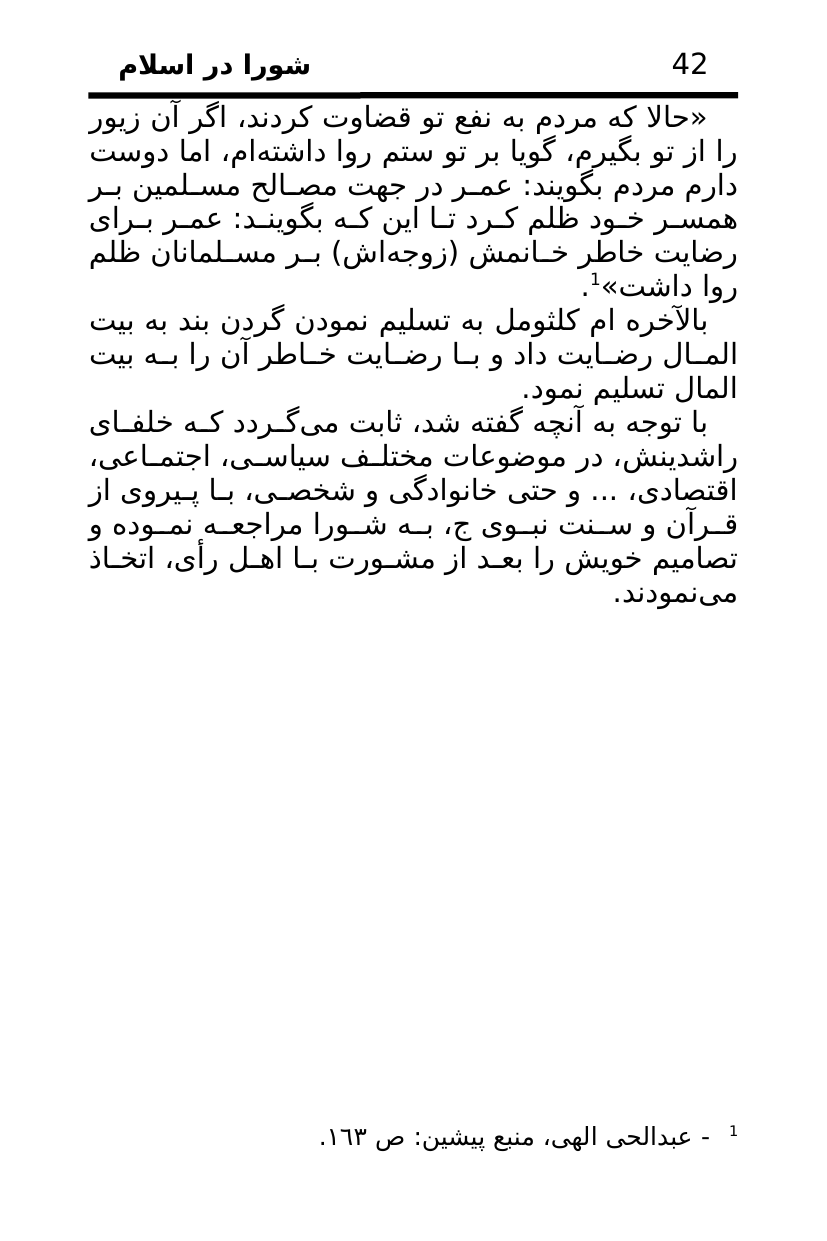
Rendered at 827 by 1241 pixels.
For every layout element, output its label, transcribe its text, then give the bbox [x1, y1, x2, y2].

text با توجه به آنچه گفته شد، ثابت می‌گردد كه خلفای راشدینش، در موضوعات مختلف سیاسی، اجتماعی، اقتصادی، ... و حتی خانوادگی و شخصی، با پیروی از قرآن و سنت نبوی ج، به شورا مراجعه نموده و تصامیم خویش را بعد از مشورت با اهل رأی، اتخاذ می‌نمودند. [89, 406, 738, 609]
text «حالا كه مردم به نفع تو قضاوت كردند، اگر آن زیور را از تو بگیرم، گویا بر تو ستم روا داشته‌ام، اما دوست دارم مردم بگویند: عمر در جهت مصالح مسلمین بر همسر خود ظلم كرد تا این كه بگویند: عمر برای رضایت خاطر خانمش (زوجه‌اش) بر مسلمانان ظلم روا داشت». [89, 100, 738, 304]
text بالآخره ام کلثومل به تسلیم نمودن گردن بند به بیت المال رضایت داد و با رضایت خاطر آن را به بیت المال تسلیم نمود. [89, 304, 738, 406]
